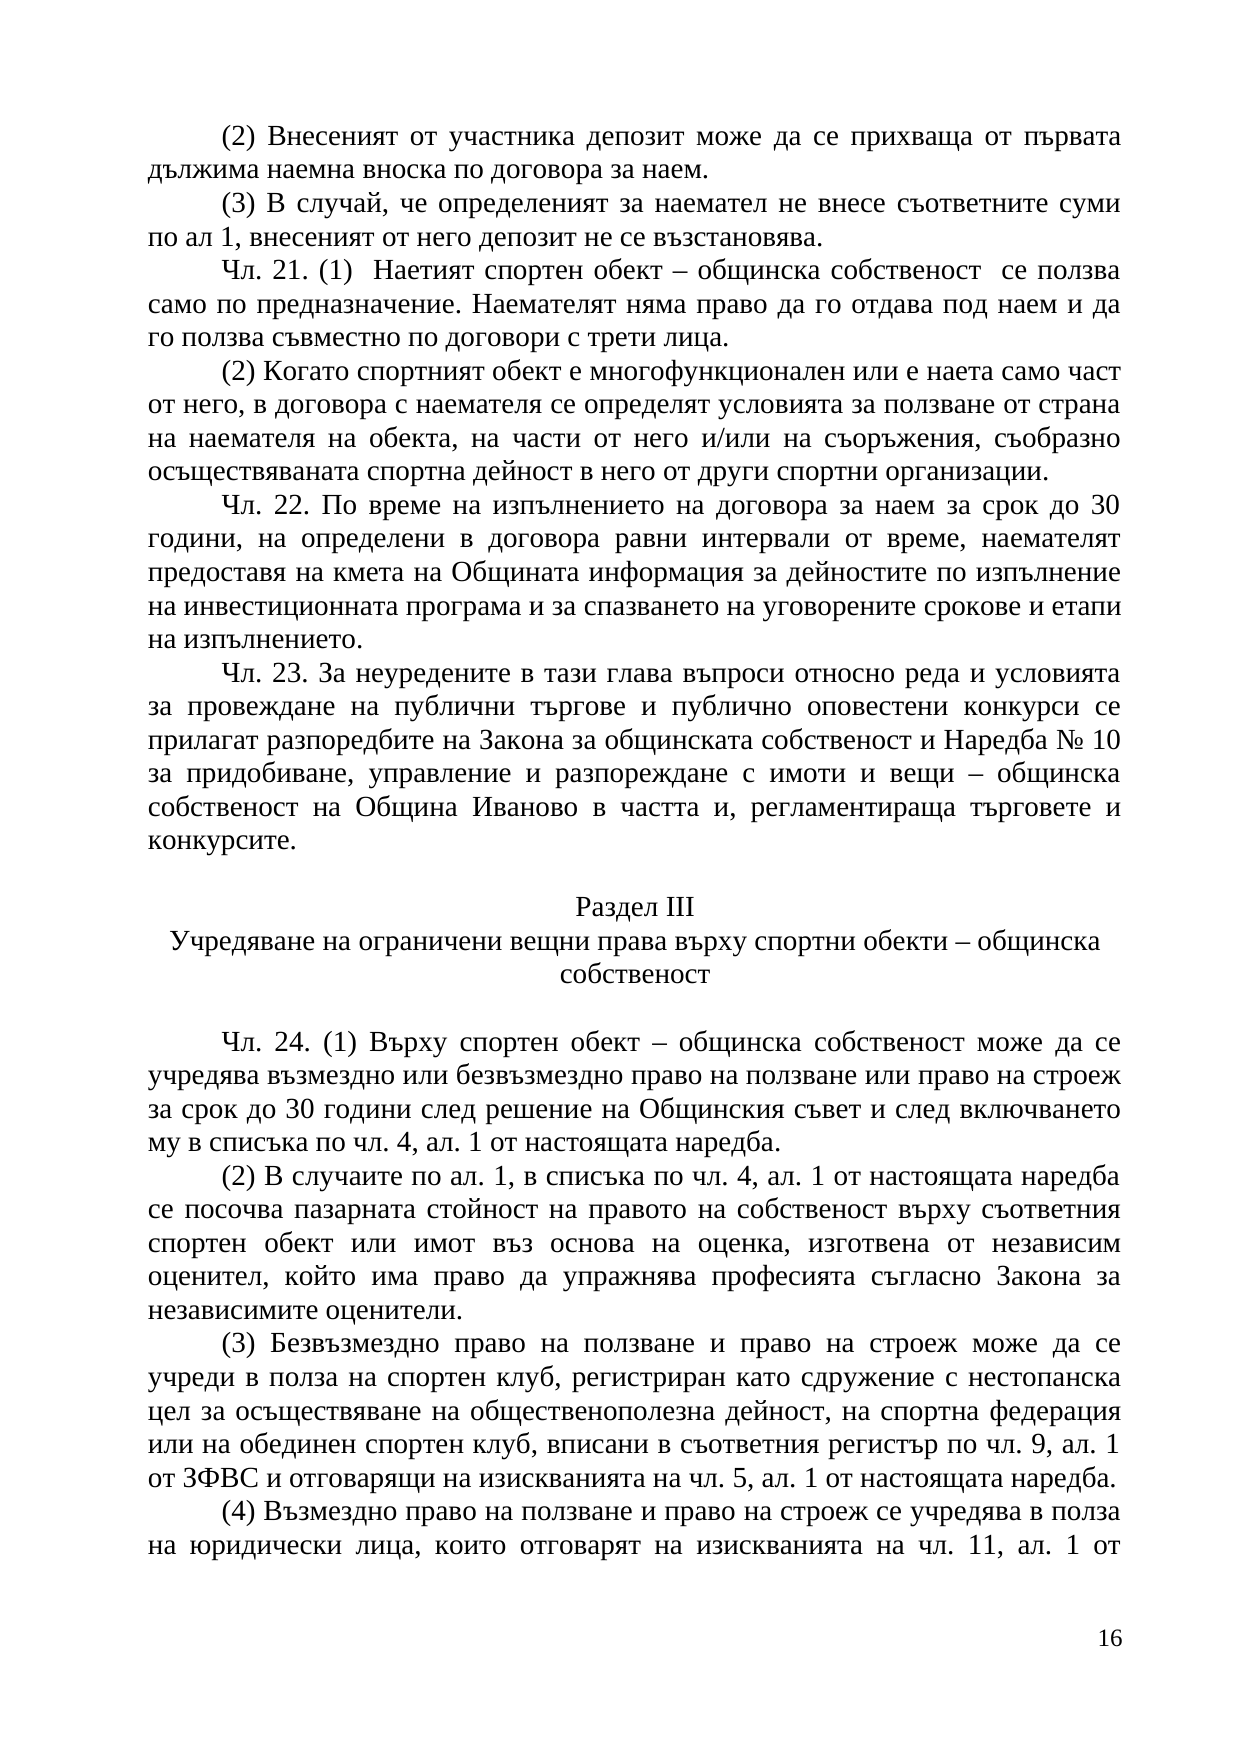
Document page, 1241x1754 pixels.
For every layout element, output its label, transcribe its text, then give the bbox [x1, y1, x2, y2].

text (2) Когато спортният обект е многофункционален или е наета само част от него, в договора с наемателя се определят условията за ползване от страна на наемателя на обекта, на части от него и/или на съоръжения, съобразно осъществяваната спортна дейност в него от други спортни организации. [148, 353, 1122, 487]
text Учредяване на ограничени вещни права върху спортни обекти – общинска собственост [148, 923, 1122, 990]
text Чл. 23. За неуредените в тази глава въпроси относно реда и условията за провеждане на публични търгове и публично оповестени конкурси се прилагат разпоредбите на Закона за общинската собственост и Наредба № 10 за придобиване, управление и разпореждане с имоти и вещи – общинска собственост на Община Иваново в частта и, регламентираща търговете и конкурсите. [148, 655, 1122, 856]
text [148, 1493, 1122, 1560]
text Раздел III [148, 889, 1122, 923]
text (2) Внесеният от участника депозит може да се прихваща от първата дължима наемна вноска по договора за наем. [148, 118, 1122, 185]
text (2) В случаите по ал. 1, в списъка по чл. 4, ал. 1 от настоящата наредба се посочва пазарната стойност на правото на собственост върху съответния спортен обект или имот въз основа на оценка, изготвена от независим оценител, който има право да упражнява професията съгласно Закона за независимите оценители. [148, 1158, 1122, 1326]
text (3) В случай, че определеният за наемател не внесе съответните суми по ал 1, внесеният от него депозит не се възстановява. [148, 185, 1122, 252]
text Чл. 24. (1) Върху спортен обект – общинска собственост може да се учредява възмездно или безвъзмездно право на ползване или право на строеж за срок до 30 години след решение на Общинския съвет и след включването му в списъка по чл. 4, ал. 1 от настоящата наредба. [148, 1024, 1122, 1158]
text Чл. 22. По време на изпълнението на договора за наем за срок до 30 години, на определени в договора равни интервали от време, наемателят предоставя на кмета на Общината информация за дейностите по изпълнение на инвестиционната програма и за спазването на уговорените срокове и етапи на изпълнението. [148, 487, 1122, 655]
text (3) Безвъзмездно право на ползване и право на строеж може да се учреди в полза на спортен клуб, регистриран като сдружение с нестопанска цел за осъществяване на общественополезна дейност, на спортна федерация или на обединен спортен клуб, вписани в съответния регистър по чл. 9, ал. 1 от ЗФВС и отговарящи на изискванията на чл. 5, ал. 1 от настоящата наредба. [148, 1326, 1122, 1493]
text Чл. 21. (1) Наетият спортен обект – общинска собственост се ползва само по предназначение. Наемателят няма право да го отдава под наем и да го ползва съвместно по договори с трети лица. [148, 252, 1122, 353]
